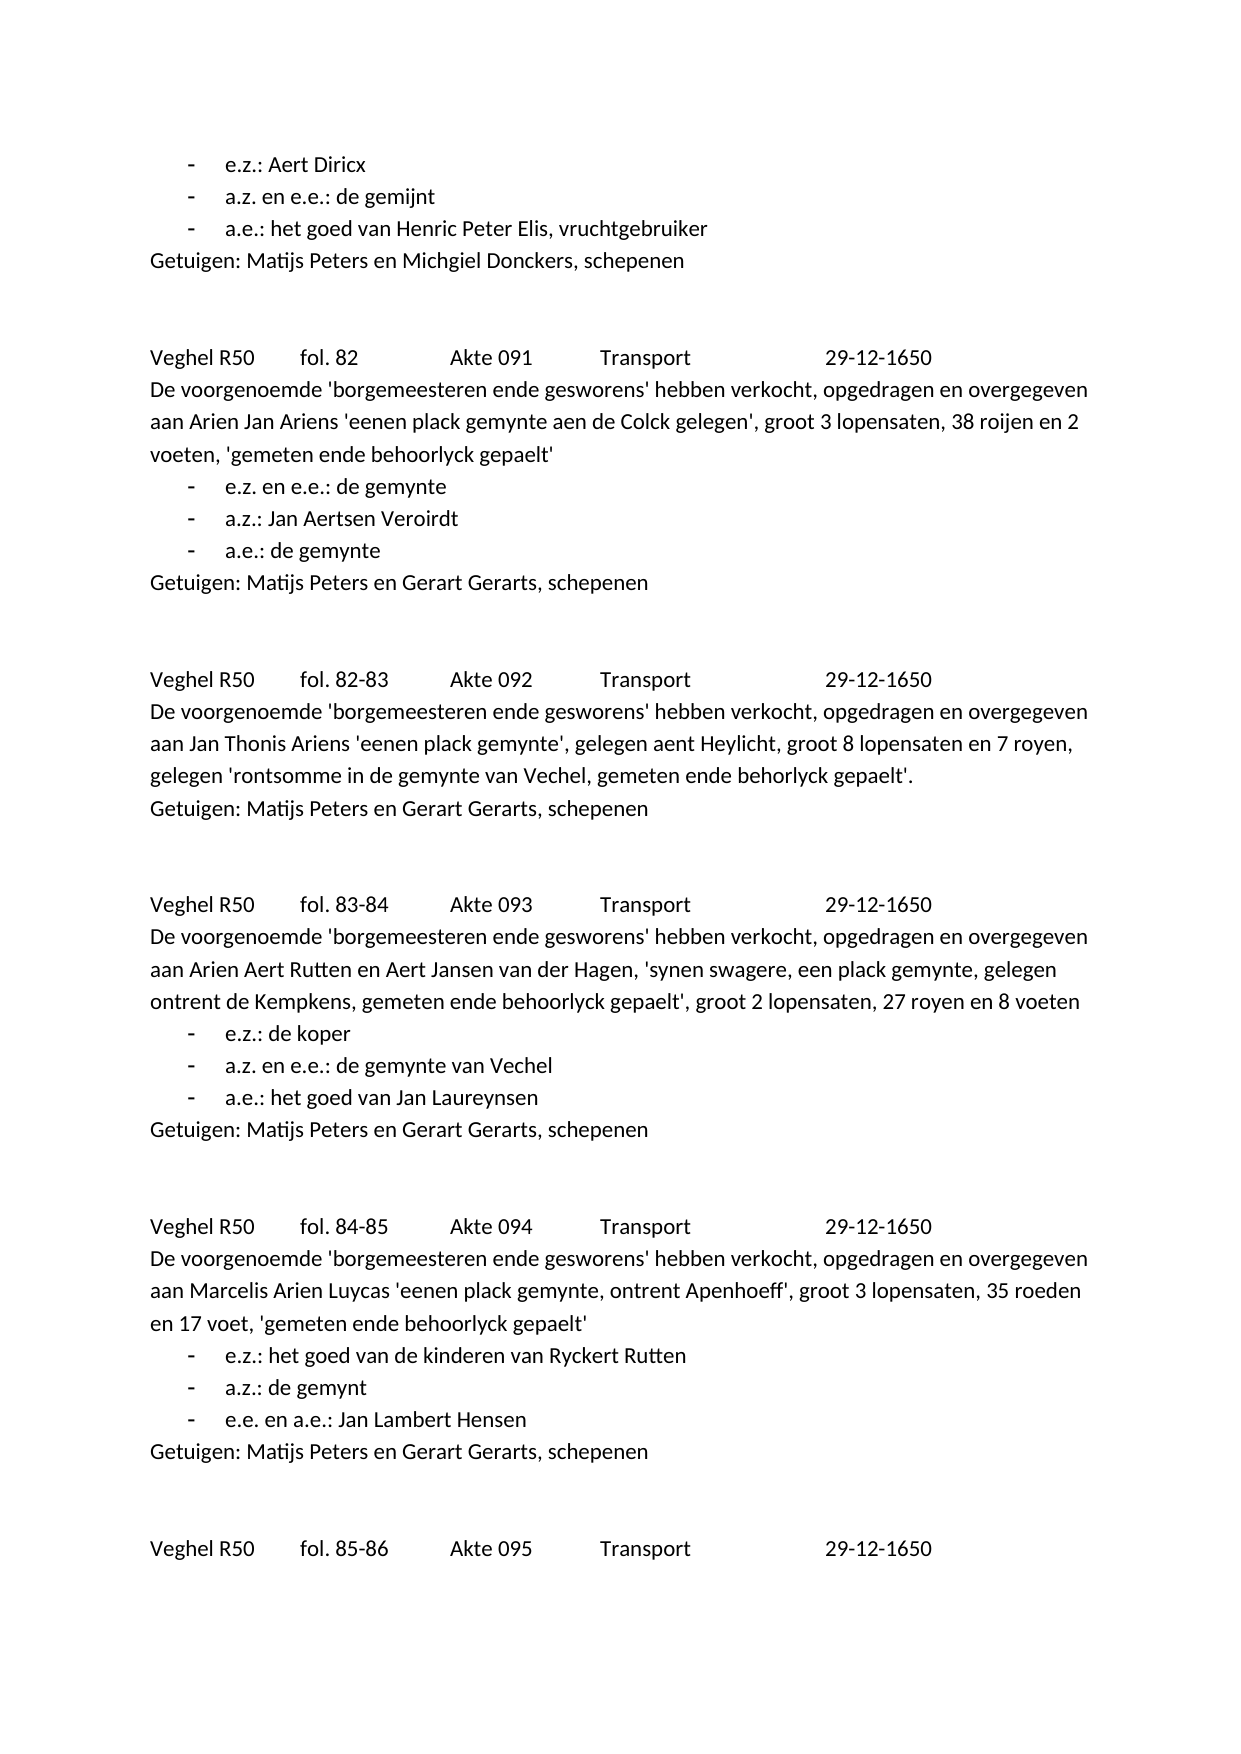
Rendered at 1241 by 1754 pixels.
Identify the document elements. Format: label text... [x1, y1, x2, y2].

text De voorgenoemde 'borgemeesteren ende gesworens' hebben verkocht, opgedragen en overgegeven aan Arien Aert Rutten en Aert Jansen van der Hagen, 'synen swagere, een plack gemynte, gelegen ontrent de Kempkens, gemeten ende behoorlyck gepaelt', groot 2 lopensaten, 27 royen en 8 voeten [150, 922, 1090, 1015]
list a.z.: Jan Aertsen Veroirdt [187, 504, 1090, 532]
list e.z.: Aert Diricx [187, 150, 1090, 178]
text De voorgenoemde 'borgemeesteren ende gesworens' hebben verkocht, opgedragen en overgegeven aan Jan Thonis Ariens 'eenen plack gemynte', gelegen aent Heylicht, groot 8 lopensaten en 7 royen, gelegen 'rontsomme in de gemynte van Vechel, gemeten ende behorlyck gepaelt'. [150, 697, 1090, 789]
list a.z. en e.e.: de gemijnt [187, 182, 1090, 210]
list e.e. en a.e.: Jan Lambert Hensen [187, 1405, 1090, 1433]
list e.z. en e.e.: de gemynte [187, 472, 1090, 500]
text Getuigen: Matijs Peters en Gerart Gerarts, schepenen [150, 1116, 1090, 1144]
list e.z.: de koper [187, 1019, 1090, 1047]
text De voorgenoemde 'borgemeesteren ende gesworens' hebben verkocht, opgedragen en overgegeven aan Arien Jan Ariens 'eenen plack gemynte aen de Colck gelegen', groot 3 lopensaten, 38 roijen en 2 voeten, 'gemeten ende behoorlyck gepaelt' [150, 375, 1090, 468]
list a.e.: het goed van Henric Peter Elis, vruchtgebruiker [187, 214, 1090, 242]
list a.e.: het goed van Jan Laureynsen [187, 1083, 1090, 1111]
text Veghel R50 fol. 82 Akte 091 Transport 29-12-1650 [150, 343, 1090, 371]
text Getuigen: Matijs Peters en Gerart Gerarts, schepenen [150, 568, 1090, 596]
text Veghel R50 fol. 85-86 Akte 095 Transport 29-12-1650 [150, 1534, 1090, 1562]
list a.z. en e.e.: de gemynte van Vechel [187, 1051, 1090, 1079]
list a.e.: de gemynte [187, 536, 1090, 564]
text Getuigen: Matijs Peters en Gerart Gerarts, schepenen [150, 1437, 1090, 1466]
text Getuigen: Matijs Peters en Michgiel Donckers, schepenen [150, 247, 1090, 274]
text Veghel R50 fol. 84-85 Akte 094 Transport 29-12-1650 [150, 1212, 1090, 1240]
text Getuigen: Matijs Peters en Gerart Gerarts, schepenen [150, 794, 1090, 822]
list e.z.: het goed van de kinderen van Ryckert Rutten [187, 1341, 1090, 1369]
text De voorgenoemde 'borgemeesteren ende gesworens' hebben verkocht, opgedragen en overgegeven aan Marcelis Arien Luycas 'eenen plack gemynte, ontrent Apenhoeff', groot 3 lopensaten, 35 roeden en 17 voet, 'gemeten ende behoorlyck gepaelt' [150, 1244, 1090, 1337]
text Veghel R50 fol. 82-83 Akte 092 Transport 29-12-1650 [150, 665, 1090, 693]
list a.z.: de gemynt [187, 1373, 1090, 1401]
text Veghel R50 fol. 83-84 Akte 093 Transport 29-12-1650 [150, 890, 1090, 918]
